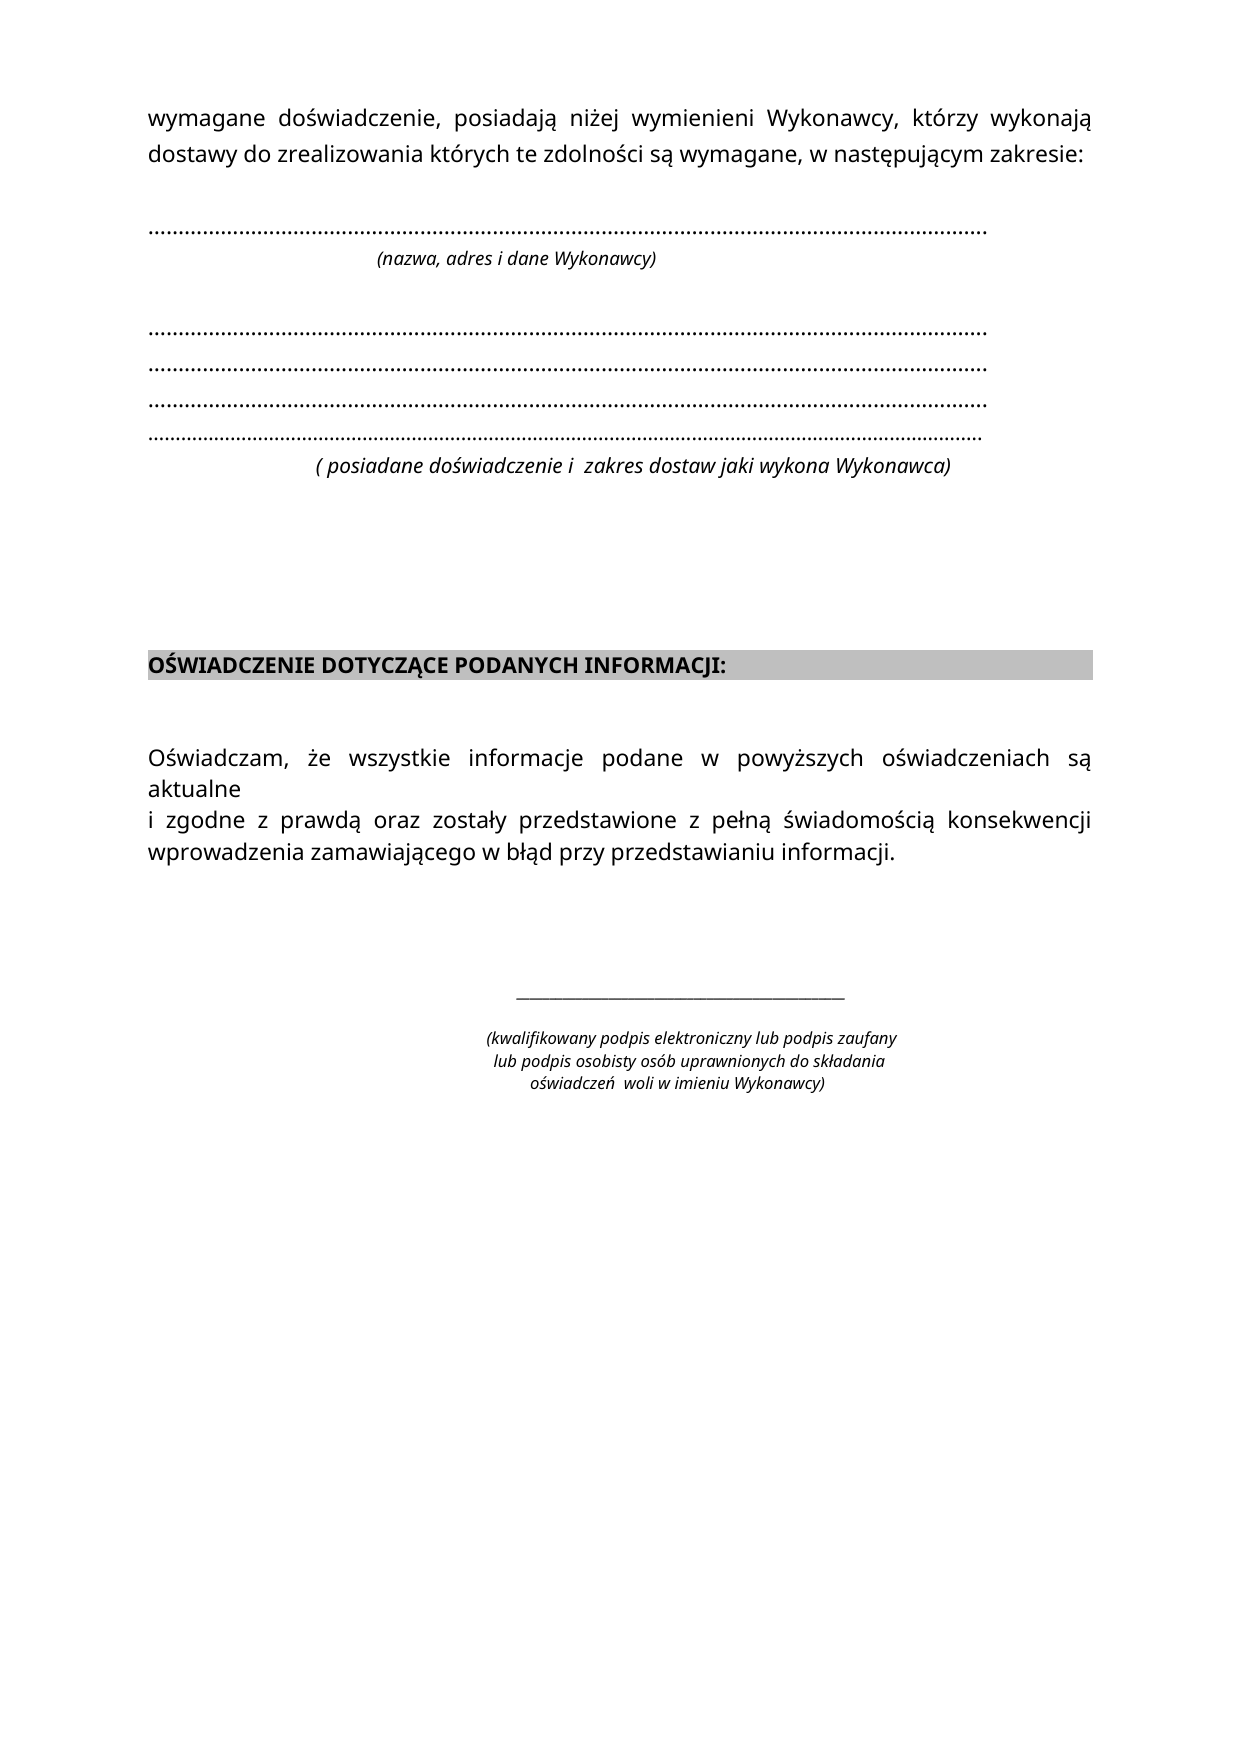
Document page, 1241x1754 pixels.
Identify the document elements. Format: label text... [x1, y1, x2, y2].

text (nazwa, adres i dane Wykonawcy) [148, 246, 1093, 271]
text …………………………………………………………………………………………………………………………. [148, 311, 1093, 342]
text OŚWIADCZENIE DOTYCZĄCE PODANYCH INFORMACJI: [148, 650, 1093, 680]
text (kwalifikowany podpis elektroniczny lub podpis zaufany [148, 1026, 1093, 1049]
text Oświadczam, że wszystkie informacje podane w powyższych oświadczeniach są aktualne i zgodne z prawdą oraz zostały przedstawione z pełną świadomością konsekwencji wprowadzenia zamawiającego w błąd przy przedstawianiu informacji. [148, 742, 1093, 867]
text ( posiadane doświadczenie i zakres dostaw jaki wykona Wykonawca) [148, 451, 1093, 479]
text wymagane doświadczenie, posiadają niżej wymienieni Wykonawcy, którzy wykonają dostawy do zrealizowania których te zdolności są wymagane, w następującym zakresie: [148, 102, 1093, 169]
text …………………………………………………………………………………………………………………………. [148, 209, 1093, 241]
text …………………………………………………………………………………………………………………………. [148, 383, 1093, 414]
text ………………………………………………………………………………………………………………………………….…. [148, 418, 1093, 447]
text __________________________________________________ [148, 980, 1093, 1003]
text lub podpis osobisty osób uprawnionych do składania [148, 1049, 1093, 1072]
text …………………………………………………………………………………………………………………………. [148, 347, 1093, 378]
text oświadczeń woli w imieniu Wykonawcy) [148, 1072, 1093, 1094]
